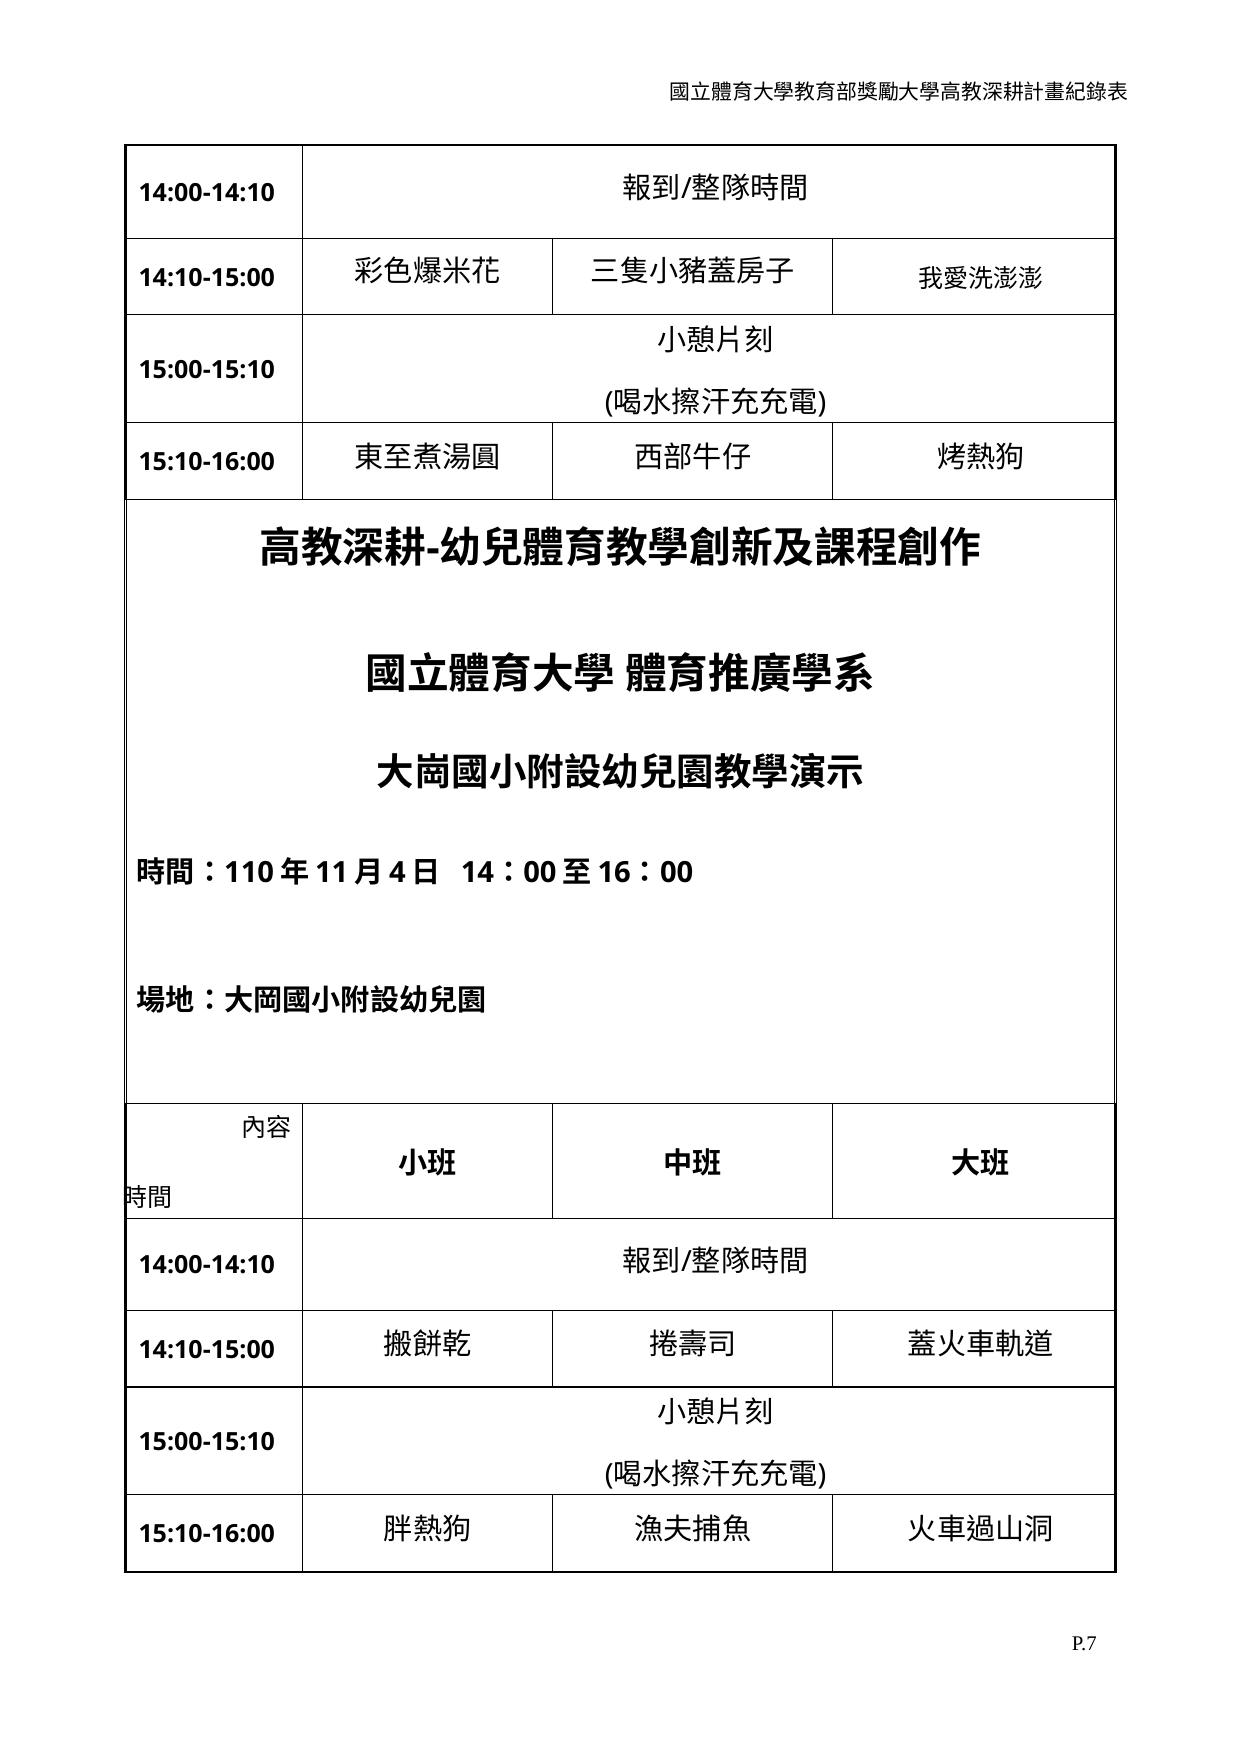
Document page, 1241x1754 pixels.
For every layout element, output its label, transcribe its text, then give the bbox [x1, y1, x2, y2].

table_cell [127, 146, 302, 238]
